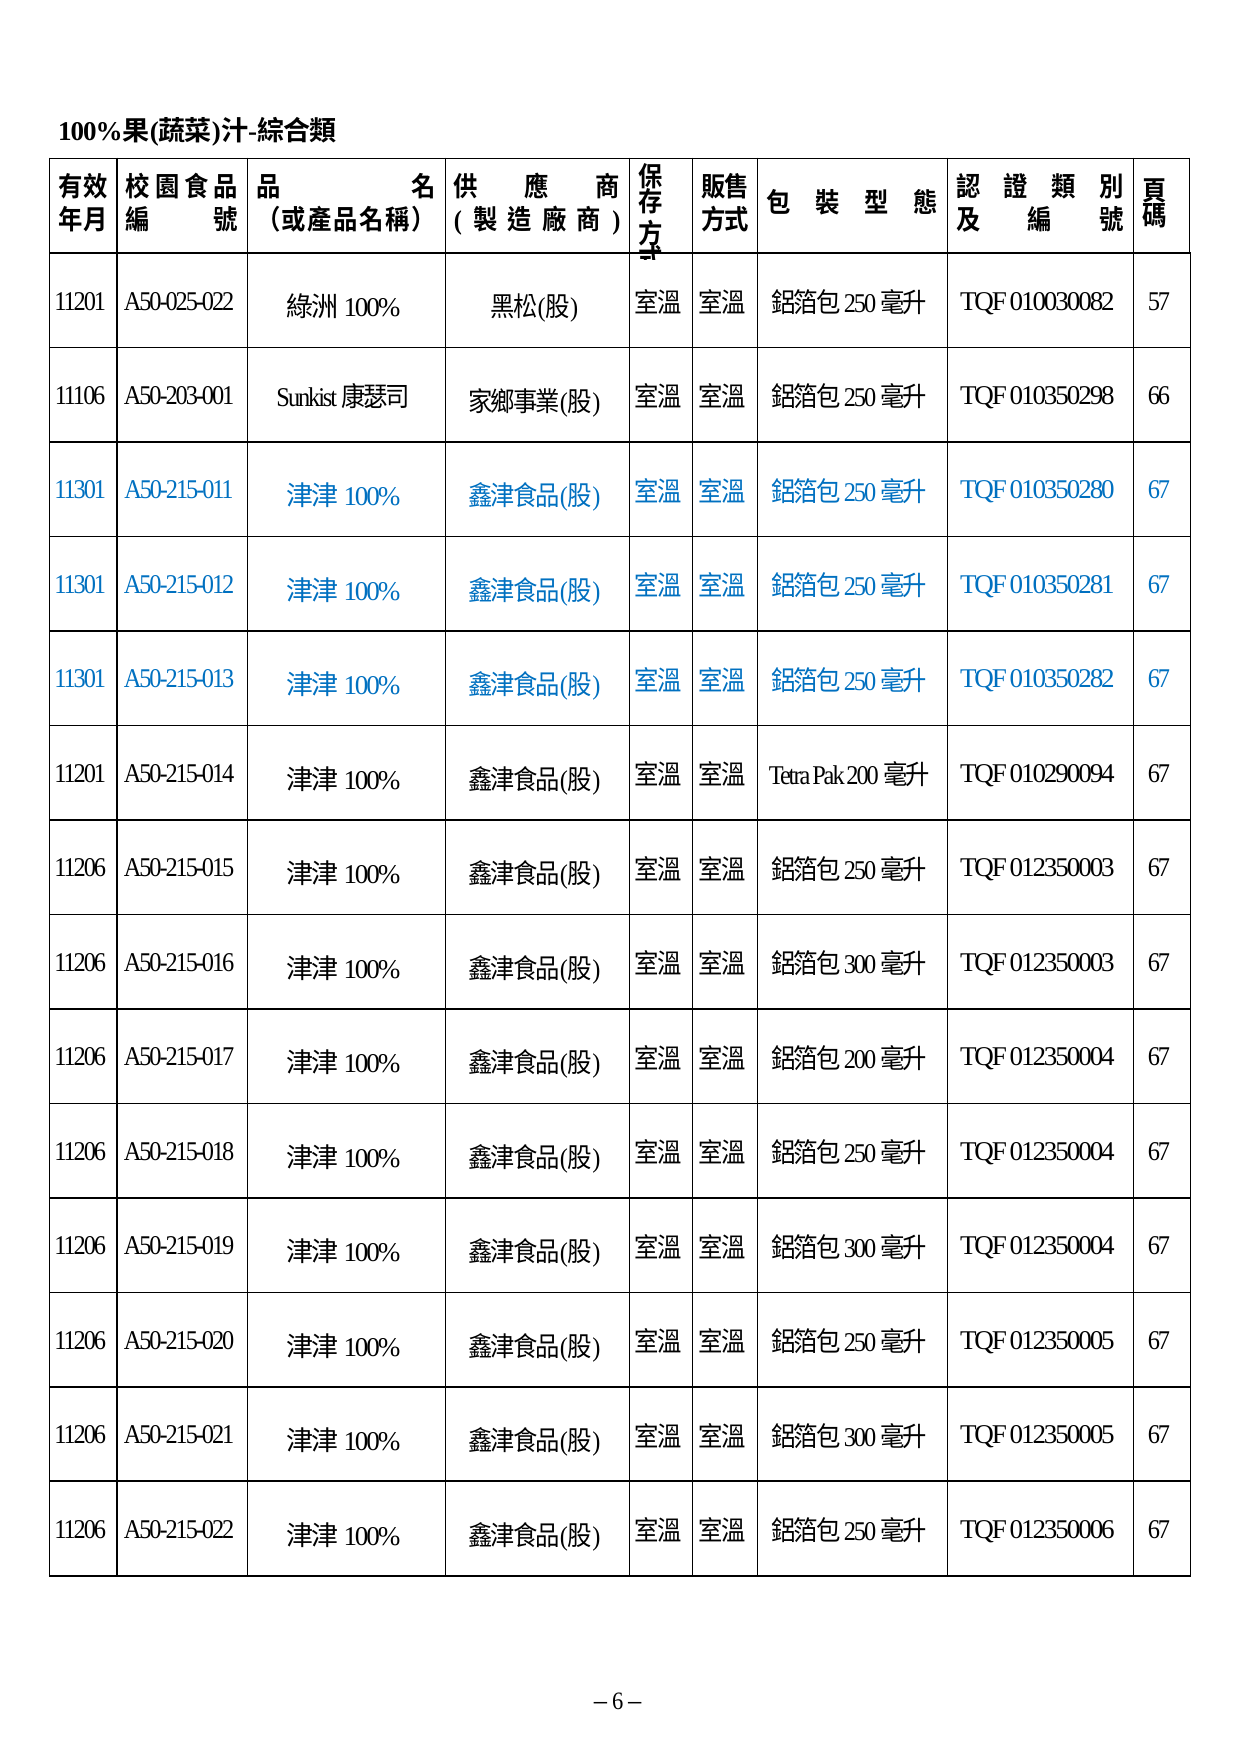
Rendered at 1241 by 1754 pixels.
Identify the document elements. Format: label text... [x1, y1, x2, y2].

table_cell 11206 [50, 915, 116, 1008]
table_cell 11301 [50, 443, 116, 536]
table_cell 67 [1134, 1199, 1190, 1291]
table_cell 綠洲100% 柳橙綜合還原果汁 [248, 254, 445, 347]
table_cell 黑松(股) 中壢廠 [446, 254, 629, 347]
table_cell 室溫 [630, 1199, 692, 1291]
table_cell TQF 012350004 [948, 1104, 1133, 1197]
table_cell A50-215-017 [118, 1010, 247, 1102]
table_cell 津津100% 蘋果柳橙綜合果汁 [248, 1199, 445, 1291]
table_cell A50-215-013 [118, 632, 247, 724]
table_cell 11301 [50, 632, 116, 724]
table_cell 津津100% 蘋果葡萄綜合果汁 [248, 915, 445, 1008]
table_cell 11206 [50, 1104, 116, 1197]
table_cell 認證類別 及編號 [948, 159, 1133, 252]
table_cell 家鄉事業(股) 久津實業(股)代工 [446, 348, 629, 441]
table_cell 室溫 [693, 1010, 757, 1102]
table_cell A50-215-011 [118, 443, 247, 536]
table_cell A50-215-022 [118, 1482, 247, 1575]
table_cell A50-215-018 [118, 1104, 247, 1197]
table_cell 室溫 [630, 1482, 692, 1575]
table_cell 包裝型態 [758, 159, 947, 252]
table_cell 鋁箔包 250 毫升 [758, 443, 947, 536]
table_cell 67 [1134, 821, 1190, 913]
table_cell 室溫 [693, 726, 757, 819]
table_cell 室溫 [693, 632, 757, 724]
table_cell 室溫 [630, 1010, 692, 1102]
table_cell 鋁箔包 200 毫升 [758, 1010, 947, 1102]
table_cell 有效 年月 [50, 159, 116, 252]
table_cell 11206 [50, 821, 116, 913]
table_cell 室溫 [630, 915, 692, 1008]
table_cell A50-215-016 [118, 915, 247, 1008]
table_cell TQF 010350280 [948, 443, 1133, 536]
table_cell 室溫 [630, 726, 692, 819]
table_cell 津津100% 蘋果鳳梨綜合果汁 [248, 1482, 445, 1575]
table_cell 室溫 [693, 348, 757, 441]
table_cell 鑫津食品(股) 義格實業(有) 代工 [446, 1482, 629, 1575]
table_cell 鋁箔包 250 毫升 [758, 1482, 947, 1575]
table_cell 67 [1134, 1293, 1190, 1386]
table_cell TQF 012350003 [948, 915, 1133, 1008]
table_cell 室溫 [693, 443, 757, 536]
table_cell 校園食品 編號 [118, 159, 247, 252]
table_cell 室溫 [693, 1199, 757, 1291]
table_cell 室溫 [693, 1293, 757, 1386]
table_cell 鋁箔包 250 毫升 [758, 254, 947, 347]
table_cell 67 [1134, 1104, 1190, 1197]
table_cell A50-215-012 [118, 537, 247, 630]
table_cell TQF 010290094 [948, 726, 1133, 819]
table_cell A50-215-015 [118, 821, 247, 913]
table_cell A50-215-014 [118, 726, 247, 819]
table_cell TQF 012350004 [948, 1199, 1133, 1291]
table_cell 鑫津食品(股) 義格實業(有) 代工 [446, 1293, 629, 1386]
table_cell 供應商 (製造廠商) [446, 159, 629, 252]
table_cell TQF 010350281 [948, 537, 1133, 630]
table_cell TQF 012350005 [948, 1293, 1133, 1386]
table_cell 室溫 [693, 1104, 757, 1197]
table_cell 11106 [50, 348, 116, 441]
table_cell 保存 方式 [630, 159, 692, 252]
table_cell 鋁箔包 250 毫升 [758, 537, 947, 630]
table_cell 室溫 [630, 1104, 692, 1197]
table_cell 鋁箔包 250 毫升 [758, 1104, 947, 1197]
table_cell 室溫 [693, 1482, 757, 1575]
table_cell 津津100% 多果綜合果汁 [248, 1388, 445, 1480]
table_cell A50-203-001 [118, 348, 247, 441]
table_cell 鋁箔包 250 毫升 [758, 632, 947, 724]
table_cell 室溫 [630, 537, 692, 630]
table_cell 鑫津食品(股) 光泉牧場(股)嘉義廠代工 [446, 726, 629, 819]
table_cell 津津100% 蘋果柳橙綜合果汁 [248, 537, 445, 630]
table_cell A50-215-021 [118, 1388, 247, 1480]
table_cell 67 [1134, 537, 1190, 630]
table_cell A50-215-019 [118, 1199, 247, 1291]
table_cell Sunkist 康瑟司100%葡萄綜合果汁 [248, 348, 445, 441]
table_cell 品名 （或產品名稱） [248, 159, 445, 252]
table_cell 11206 [50, 1010, 116, 1102]
table_cell 津津100% 多果綜合果汁 [248, 1293, 445, 1386]
table_cell 鑫津食品(股) 義格實業(有) 代工 [446, 1104, 629, 1197]
table_cell 販售 方式 [693, 159, 757, 252]
table_cell 鋁箔包 250 毫升 [758, 348, 947, 441]
table_cell 室溫 [693, 1388, 757, 1480]
table_cell TQF 010350282 [948, 632, 1133, 724]
table_cell 室溫 [693, 537, 757, 630]
table_cell 11201 [50, 726, 116, 819]
table_cell 津津100% 蘋果葡萄綜合果汁 [248, 443, 445, 536]
table_cell 鑫津食品(股) 義格實業(有) 代工 [446, 915, 629, 1008]
table_cell 室溫 [693, 915, 757, 1008]
table_cell 11206 [50, 1388, 116, 1480]
table_cell TQF 012350003 [948, 821, 1133, 913]
table_cell 鑫津食品(股) 義格實業(有) 代工 [446, 1199, 629, 1291]
table_cell 11301 [50, 537, 116, 630]
table_cell 室溫 [630, 632, 692, 724]
table_cell 鋁箔包 250 毫升 [758, 821, 947, 913]
table_cell 57 [1134, 254, 1190, 347]
table_cell 11206 [50, 1293, 116, 1386]
table_cell 鑫津食品(股) 義格實業(有) 代工 [446, 1388, 629, 1480]
table_cell 67 [1134, 915, 1190, 1008]
table_cell 67 [1134, 726, 1190, 819]
table_cell 鑫津食品(股) 久津實業(股)代工 [446, 632, 629, 724]
table_cell 室溫 [693, 254, 757, 347]
table_cell 67 [1134, 1010, 1190, 1102]
table_cell 鋁箔包 300 毫升 [758, 1388, 947, 1480]
table_cell 67 [1134, 1388, 1190, 1480]
table_cell 鋁箔包 300 毫升 [758, 915, 947, 1008]
table_cell 67 [1134, 632, 1190, 724]
table_cell 頁 碼 [1134, 159, 1189, 252]
table_cell 67 [1134, 1482, 1190, 1575]
table_cell TQF 012350004 [948, 1010, 1133, 1102]
table_cell 鑫津食品(股) 久津實業(股)代工 [446, 537, 629, 630]
table_cell 室溫 [630, 348, 692, 441]
table_cell A50-025-022 [118, 254, 247, 347]
table_cell 11206 [50, 1482, 116, 1575]
table_cell 室溫 [630, 1388, 692, 1480]
table_cell TQF 010030082 [948, 254, 1133, 347]
table_cell 室溫 [630, 1293, 692, 1386]
table_cell 室溫 [630, 443, 692, 536]
table_cell 津津100% 蘋果柳橙綜合果汁 [248, 1104, 445, 1197]
table_cell 津津100% 蘋果柳橙綜合果汁 [248, 726, 445, 819]
table_cell Tetra Pak 200 毫升 [758, 726, 947, 819]
table_cell 室溫 [630, 821, 692, 913]
table_cell TQF 012350005 [948, 1388, 1133, 1480]
table_cell TQF 010350298 [948, 348, 1133, 441]
table_cell 津津100% 蘋果葡萄綜合果汁 [248, 821, 445, 913]
table_cell 11201 [50, 254, 116, 347]
table_cell TQF 012350006 [948, 1482, 1133, 1575]
table_cell 津津100% 多果綜合果汁 [248, 632, 445, 724]
table_cell 11206 [50, 1199, 116, 1291]
table_cell A50-215-020 [118, 1293, 247, 1386]
table_cell 66 [1134, 348, 1190, 441]
table_cell 室溫 [693, 821, 757, 913]
table_cell 鋁箔包 300 毫升 [758, 1199, 947, 1291]
table_cell 鑫津食品(股) 義格實業(有) 代工 [446, 821, 629, 913]
table_cell 67 [1134, 443, 1190, 536]
table_cell 室溫 [630, 254, 692, 347]
table_cell 鋁箔包 250 毫升 [758, 1293, 947, 1386]
table_cell 津津100% 蘋果柳橙綜合果汁 [248, 1010, 445, 1102]
table_cell 鑫津食品(股) 久津實業(股)代工 [446, 443, 629, 536]
table_cell 鑫津食品(股) 義格實業(有) 代工 [446, 1010, 629, 1102]
table_header 100%果(蔬菜)汁-綜合類 [49, 109, 1190, 158]
